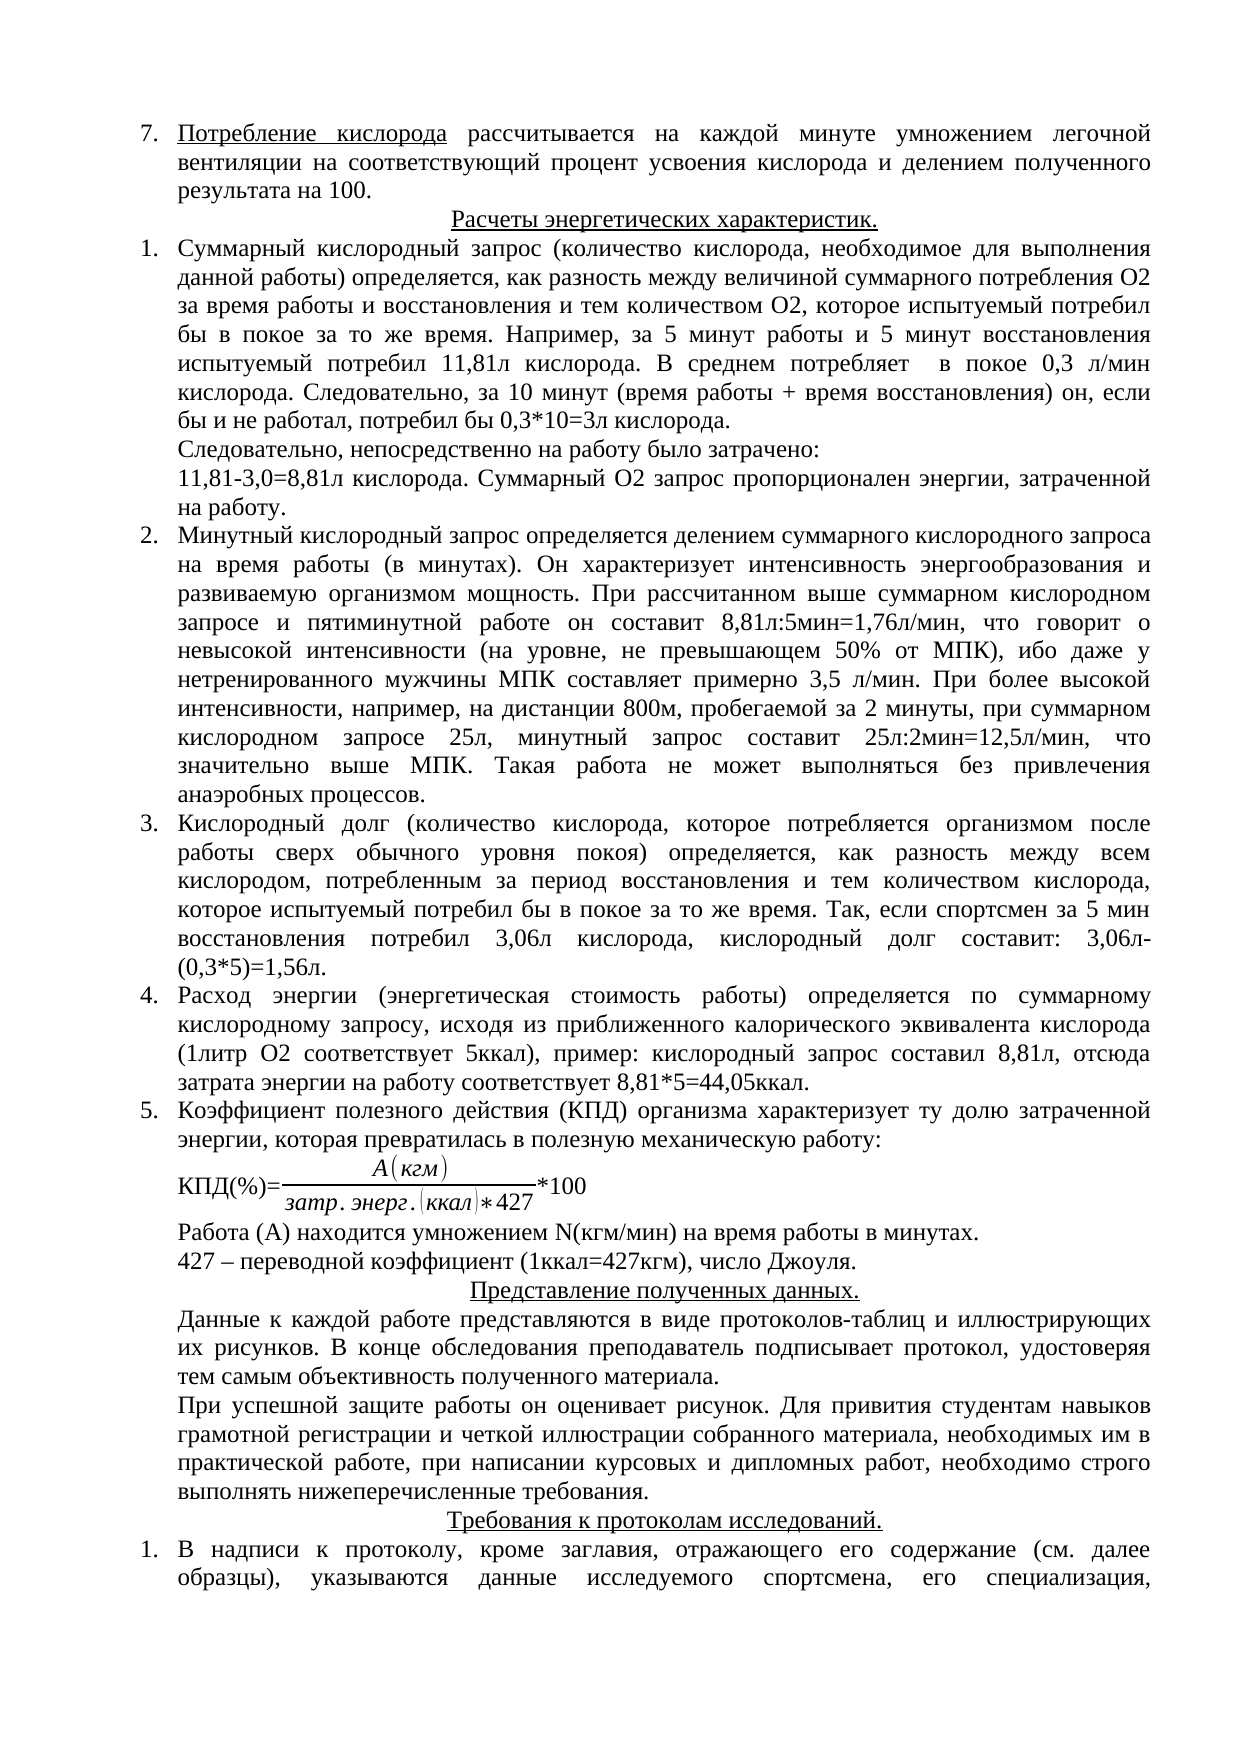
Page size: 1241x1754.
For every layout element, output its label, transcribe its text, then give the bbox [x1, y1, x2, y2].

text Данные к каждой работе представляются в виде протоколов-таблиц и иллюстрирующих их рисунков. В конце обследования преподаватель подписывает протокол, удостоверяя тем самым объективность полученного материала. [177, 1304, 1152, 1390]
list Кислородный долг (количество кислорода, которое потребляется организмом после работы сверх обычного уровня покоя) определяется, как разность между всем кислородом, потребленным за период восстановления и тем количеством кислорода, которое испытуемый потребил бы в покое за то же время. Так, если спортсмен за 5 мин восстановления потребил 3,06л кислорода, кислородный долг составит: 3,06л-(0,3*5)=1,56л. [140, 808, 1152, 981]
list Коэффициент полезного действия (КПД) организма характеризует ту долю затраченной энергии, которая превратилась в полезную механическую работу: [140, 1096, 1152, 1153]
list Минутный кислородный запрос определяется делением суммарного кислородного запроса на время работы (в минутах). Он характеризует интенсивность энергообразования и развиваемую организмом мощность. При рассчитанном выше суммарном кислородном запросе и пятиминутной работе он составит 8,81л:5мин=1,76л/мин, что говорит о невысокой интенсивности (на уровне, не превышающем 50% от МПК), ибо даже у нетренированного мужчины МПК составляет примерно 3,5 л/мин. При более высокой интенсивности, например, на дистанции 800м, пробегаемой за 2 минуты, при суммарном кислородном запросе 25л, минутный запрос составит 25л:2мин=12,5л/мин, что значительно выше МПК. Такая работа не может выполняться без привлечения анаэробных процессов. [140, 521, 1152, 808]
list КПД(%)=*100 [177, 1153, 1152, 1217]
list 427 – переводной коэффициент (1ккал=427кгм), число Джоуля. [177, 1246, 1152, 1275]
list Потребление кислорода рассчитывается на каждой минуте умножением легочной вентиляции на соответствующий процент усвоения кислорода и делением полученного результата на 100. [140, 118, 1152, 204]
list Расход энергии (энергетическая стоимость работы) определяется по суммарному кислородному запросу, исходя из приближенного калорического эквивалента кислорода (1литр О2 соответствует 5ккал), пример: кислородный запрос составил 8,81л, отсюда затрата энергии на работу соответствует 8,81*5=44,05ккал. [140, 981, 1152, 1096]
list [140, 1534, 1152, 1591]
list Работа (А) находится умножением N(кгм/мин) на время работы в минутах. [177, 1217, 1152, 1246]
list Представление полученных данных. [177, 1275, 1152, 1304]
list Следовательно, непосредственно на работу было затрачено: [177, 434, 1152, 463]
list Суммарный кислородный запрос (количество кислорода, необходимое для выполнения данной работы) определяется, как разность между величиной суммарного потребления О2 за время работы и восстановления и тем количеством О2, которое испытуемый потребил бы в покое за то же время. Например, за 5 минут работы и 5 минут восстановления испытуемый потребил 11,81л кислорода. В среднем потребляет в покое 0,3 л/мин кислорода. Следовательно, за 10 минут (время работы + время восстановления) он, если бы и не работал, потребил бы 0,3*10=3л кислорода. [140, 233, 1152, 434]
text Расчеты энергетических характеристик. [177, 204, 1152, 233]
text При успешной защите работы он оценивает рисунок. Для привития студентам навыков грамотной регистрации и четкой иллюстрации собранного материала, необходимых им в практической работе, при написании курсовых и дипломных работ, необходимо строго выполнять нижеперечисленные требования. [177, 1390, 1152, 1505]
list 11,81-3,0=8,81л кислорода. Суммарный О2 запрос пропорционален энергии, затраченной на работу. [177, 463, 1152, 521]
text Требования к протоколам исследований. [177, 1505, 1152, 1534]
